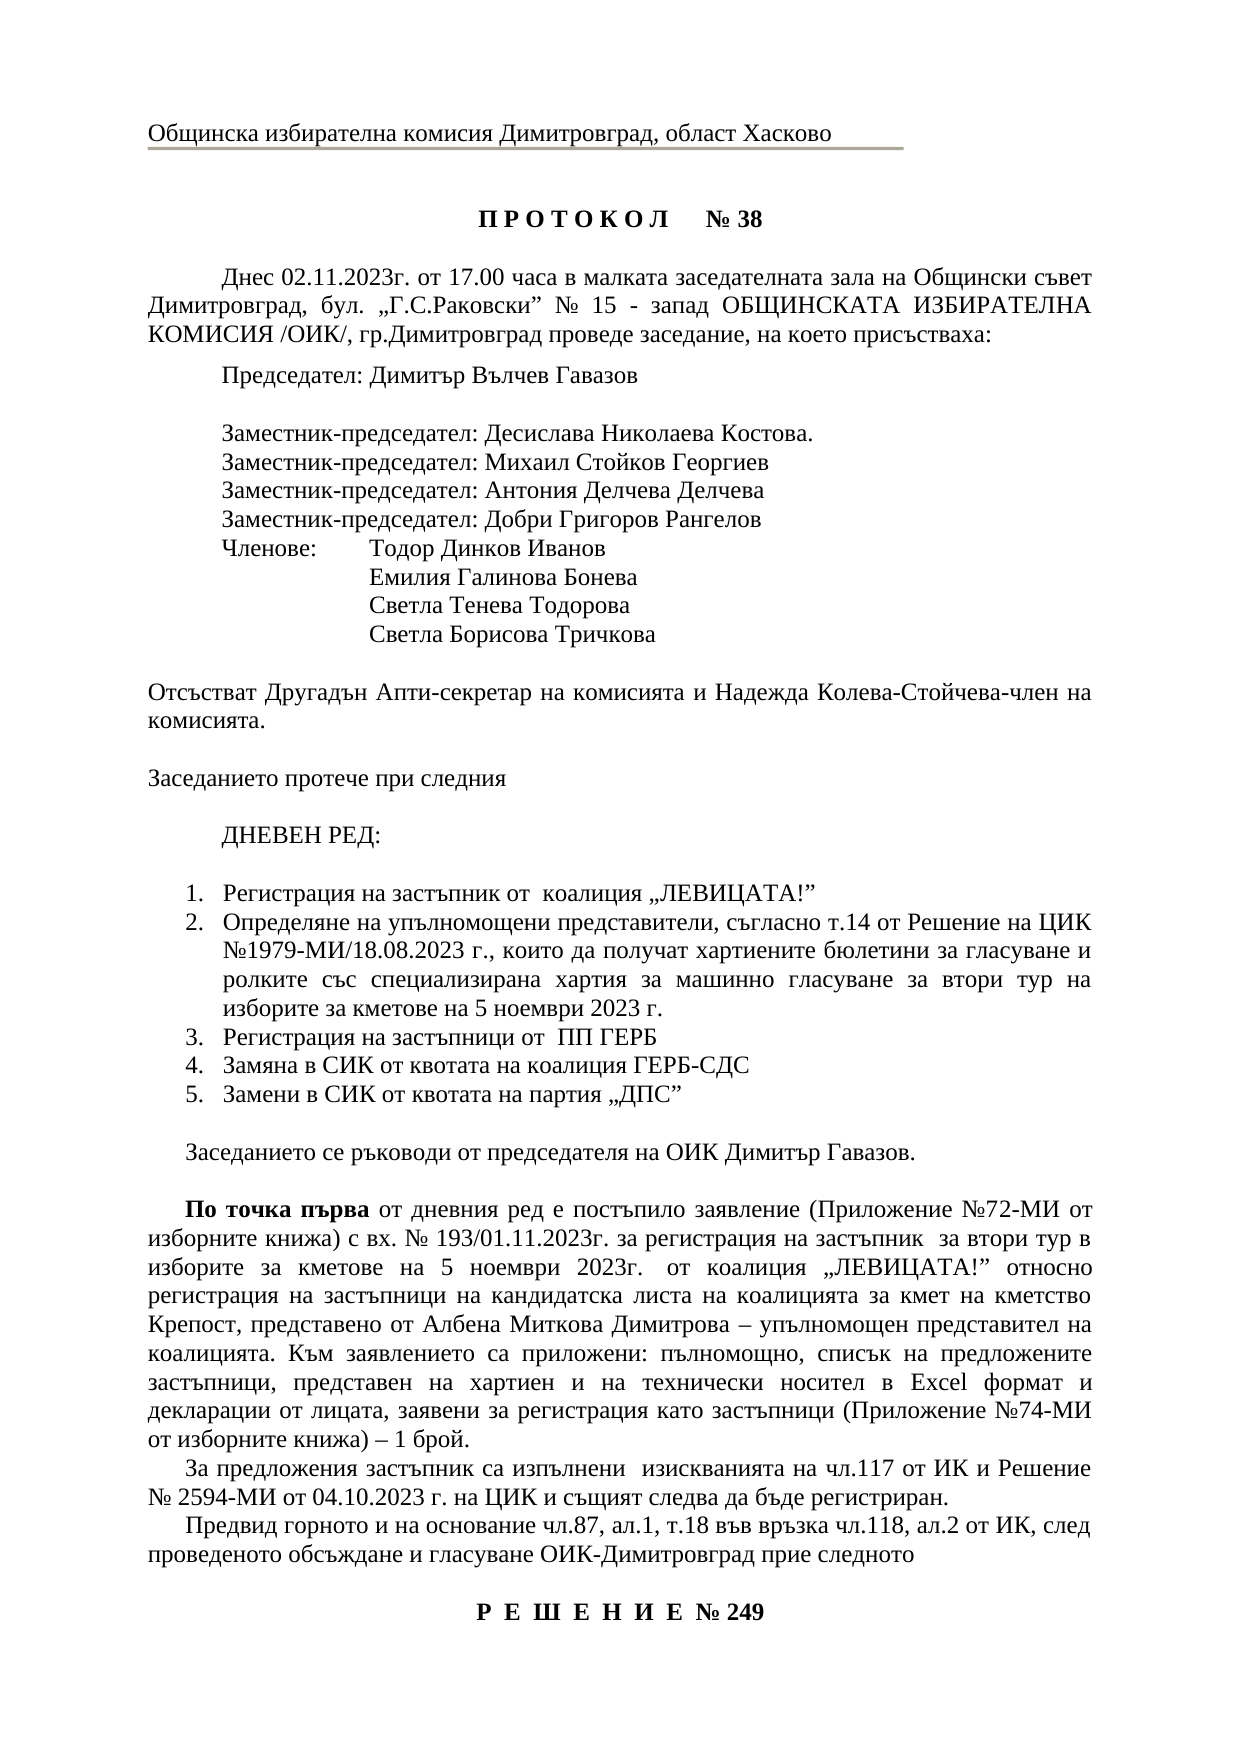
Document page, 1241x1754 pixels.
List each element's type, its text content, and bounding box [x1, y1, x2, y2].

text Заседанието протече при следния [148, 763, 1093, 792]
list Замяна в СИК от квотата на коалиция ГЕРБ-СДС [185, 1051, 1093, 1079]
text Днес 02.11.2023г. от 17.00 часа в малката заседателната зала на Общински съвет Димитровград, бул. „Г.С.Раковски” № 15 - запад ОБЩИНСКАТА ИЗБИРАТЕЛНА КОМИСИЯ /ОИК/, гр.Димитровград проведе заседание, на което присъстваха: [148, 262, 1093, 348]
list Замени в СИК от квотата на партия „ДПС” [185, 1079, 1093, 1108]
text Предвид горното и на основание чл.87, ал.1, т.18 във връзка чл.118, ал.2 от ИК, след проведеното обсъждане и гласуване ОИК-Димитровград прие следното [148, 1511, 1093, 1568]
text Заместник-председател: Добри Григоров Рангелов [148, 504, 1093, 533]
text Общинска избирателна комисия Димитровград, област Хасково [148, 118, 1093, 147]
text По точка първа от дневния ред е постъпило заявление (Приложение №72-МИ от изборните книжа) с вх. № 193/01.11.2023г. за регистрация на застъпник за втори тур в изборите за кметове на 5 ноември 2023г. от коалиция „ЛЕВИЦАТА!” относно регистрация на застъпници на кандидатска листа на коалицията за кмет на кметство Крепост, представено от Албена Миткова Димитрова – упълномощен представител на коалицията. Към заявлението са приложени: пълномощно, списък на предложените застъпници, представен на хартиен и на технически носител в Excel формат и декларации от лицата, заявени за регистрация като застъпници (Приложение №74-МИ от изборните книжа) – 1 брой. [148, 1194, 1093, 1453]
text Заседанието се ръководи от председателя на ОИК Димитър Гавазов. [185, 1137, 1093, 1166]
text Отсъстват Другадън Апти-секретар на комисията и Надежда Колева-Стойчева-член на комисията. [148, 677, 1093, 734]
text Заместник-председател: Михаил Стойков Георгиев [148, 447, 1093, 476]
text Членове: Тодор Динков Иванов [148, 533, 1093, 562]
text ДНЕВЕН РЕД: [148, 821, 1093, 849]
text Р Е Ш Е Н И Е № 249 [148, 1597, 1093, 1626]
text Светла Борисова Тричкова [148, 619, 1093, 648]
text Емилия Галинова Бонева [295, 562, 1093, 591]
text П Р О Т О К О Л № 38 [148, 204, 1093, 233]
text За предложения застъпник са изпълнени изискванията на чл.117 от ИК и Решение № 2594-МИ от 04.10.2023 г. на ЦИК и същият следва да бъде регистриран. [148, 1453, 1093, 1511]
list Регистрация на застъпници от ПП ГЕРБ [185, 1022, 1093, 1051]
text Заместник-председател: Антония Делчева Делчева [148, 476, 1093, 504]
list Определяне на упълномощени представители, съгласно т.14 от Решение на ЦИК №1979-МИ/18.08.2023 г., които да получат хартиените бюлетини за гласуване и ролките със специализирана хартия за машинно гласуване за втори тур на изборите за кметове на 5 ноември 2023 г. [185, 907, 1093, 1022]
list Регистрация на застъпник от коалиция „ЛЕВИЦАТА!” [185, 878, 1093, 907]
text Председател: Димитър Вълчев Гавазов [148, 361, 1093, 389]
text Заместник-председател: Десислава Николаева Костова. [148, 418, 1093, 447]
text Светла Тенева Тодорова [148, 591, 1093, 619]
